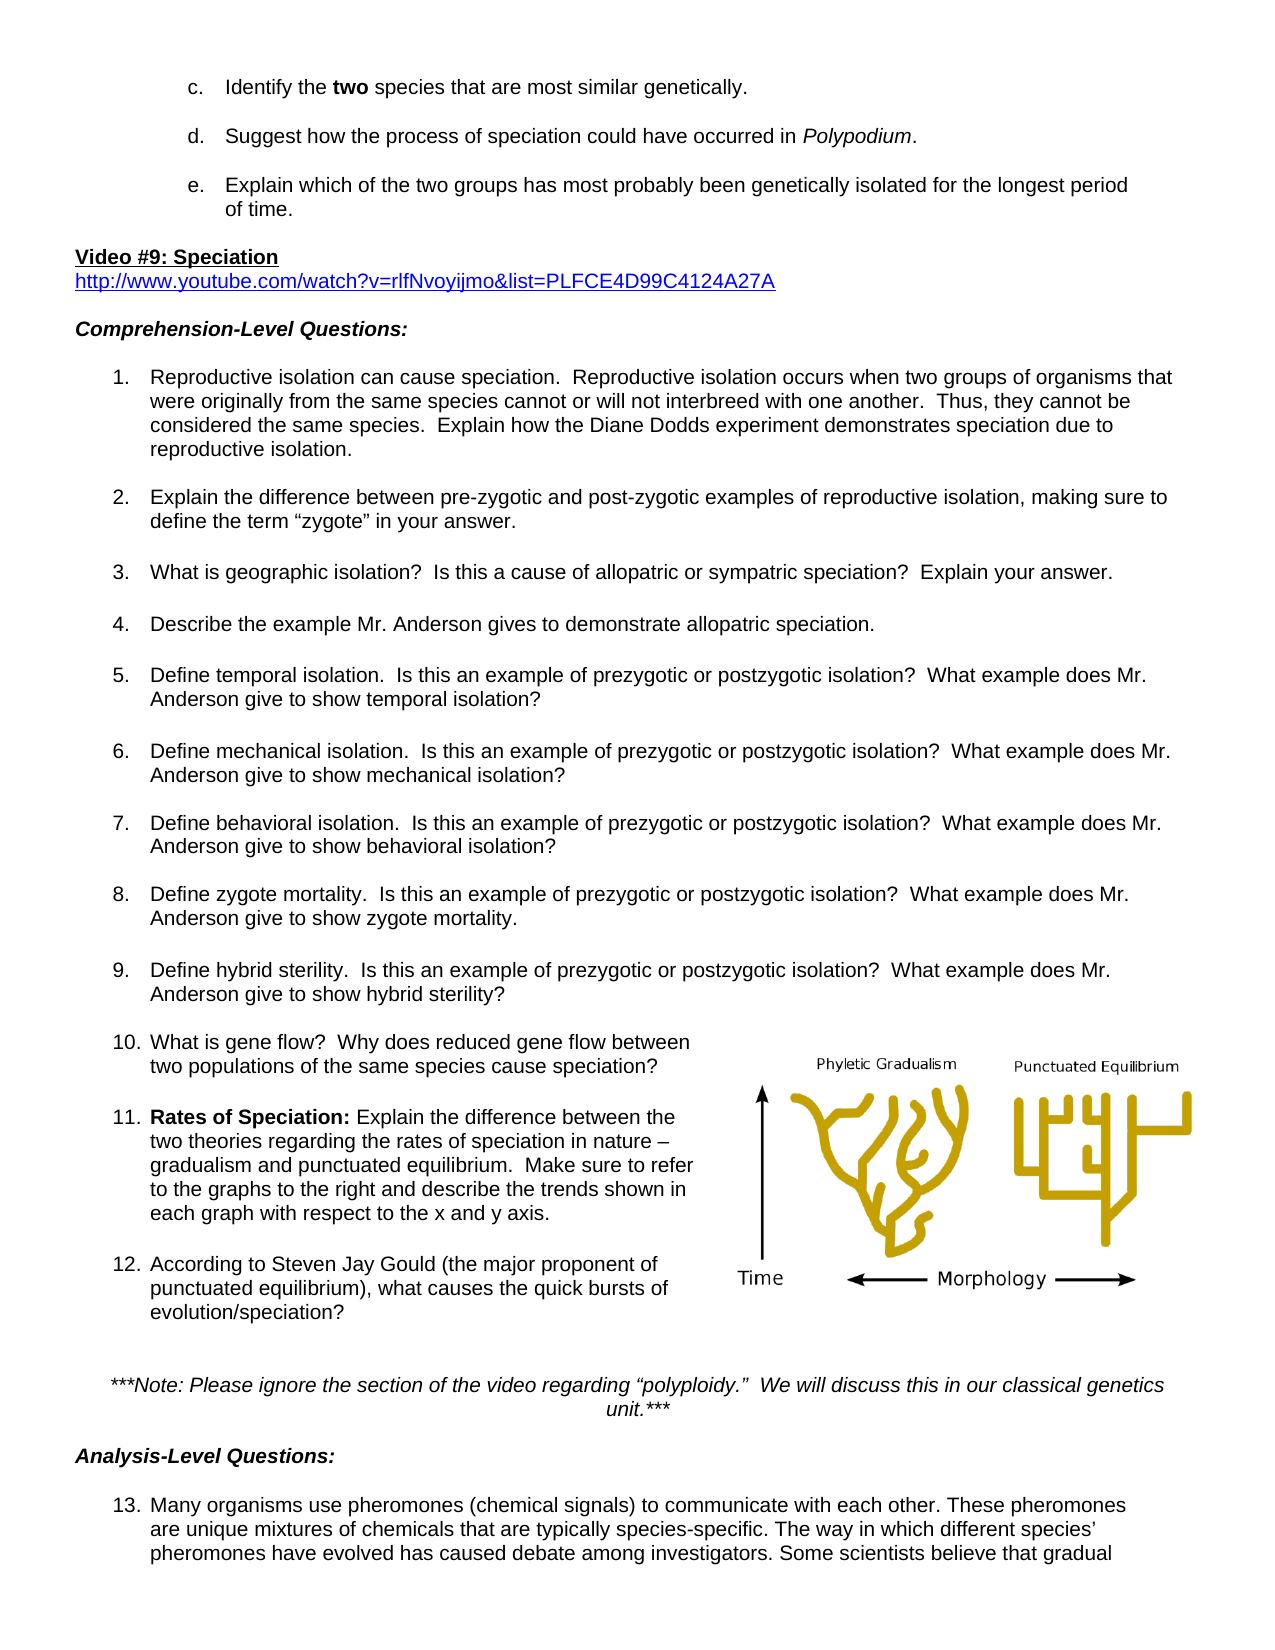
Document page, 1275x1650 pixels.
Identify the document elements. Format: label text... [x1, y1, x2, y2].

list Explain which of the two groups has most probably been genetically isolated for the longest period of time. [187, 173, 1141, 221]
picture [729, 1046, 1199, 1307]
list According to Steven Jay Gould (the major proponent of punctuated equilibrium), what causes the quick bursts of evolution/speciation? [112, 1252, 1200, 1324]
list Define temporal isolation. Is this an example of prezygotic or postzygotic isolation? What example does Mr. Anderson give to show temporal isolation? [112, 663, 1200, 711]
list What is gene flow? Why does reduced gene flow between two populations of the same species cause speciation? [112, 1029, 1200, 1077]
list Define behavioral isolation. Is this an example of prezygotic or postzygotic isolation? What example does Mr. Anderson give to show behavioral isolation? [112, 810, 1200, 858]
text Video #9: Speciation [75, 245, 1200, 269]
text Comprehension-Level Questions: [75, 317, 1200, 341]
list Define hybrid sterility. Is this an example of prezygotic or postzygotic isolation? What example does Mr. Anderson give to show hybrid sterility? [112, 958, 1200, 1006]
list Suggest how the process of speciation could have occurred in Polypodium. [187, 124, 1141, 148]
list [112, 1493, 1141, 1565]
list What is geographic isolation? Is this a cause of allopatric or sympatric speciation? Explain your answer. [112, 560, 1200, 584]
list Describe the example Mr. Anderson gives to demonstrate allopatric speciation. [112, 612, 1200, 636]
text ***Note: Please ignore the section of the video regarding “polyploidy.” We will discuss this in our classical genetics unit.*** [75, 1372, 1200, 1420]
list Rates of Speciation: Explain the difference between the two theories regarding the rates of speciation in nature – gradualism and punctuated equilibrium. Make sure to refer to the graphs to the right and describe the trends shown in each graph with respect to the x and y axis. [112, 1105, 729, 1225]
list Identify the two species that are most similar genetically. [187, 75, 1141, 99]
list Define zygote mortality. Is this an example of prezygotic or postzygotic isolation? What example does Mr. Anderson give to show zygote mortality. [112, 882, 1200, 930]
list Explain the difference between pre-zygotic and post-zygotic examples of reproductive isolation, making sure to define the term “zygote” in your answer. [112, 485, 1200, 533]
text Analysis-Level Questions: [75, 1444, 1200, 1468]
list Define mechanical isolation. Is this an example of prezygotic or postzygotic isolation? What example does Mr. Anderson give to show mechanical isolation? [112, 738, 1200, 786]
text http://www.youtube.com/watch?v=rlfNvoyijmo&list=PLFCE4D99C4124A27A [75, 269, 1200, 293]
list Reproductive isolation can cause speciation. Reproductive isolation occurs when two groups of organisms that were originally from the same species cannot or will not interbreed with one another. Thus, they cannot be considered the same species. Explain how the Diane Dodds experiment demonstrates speciation due to reproductive isolation. [112, 365, 1200, 461]
